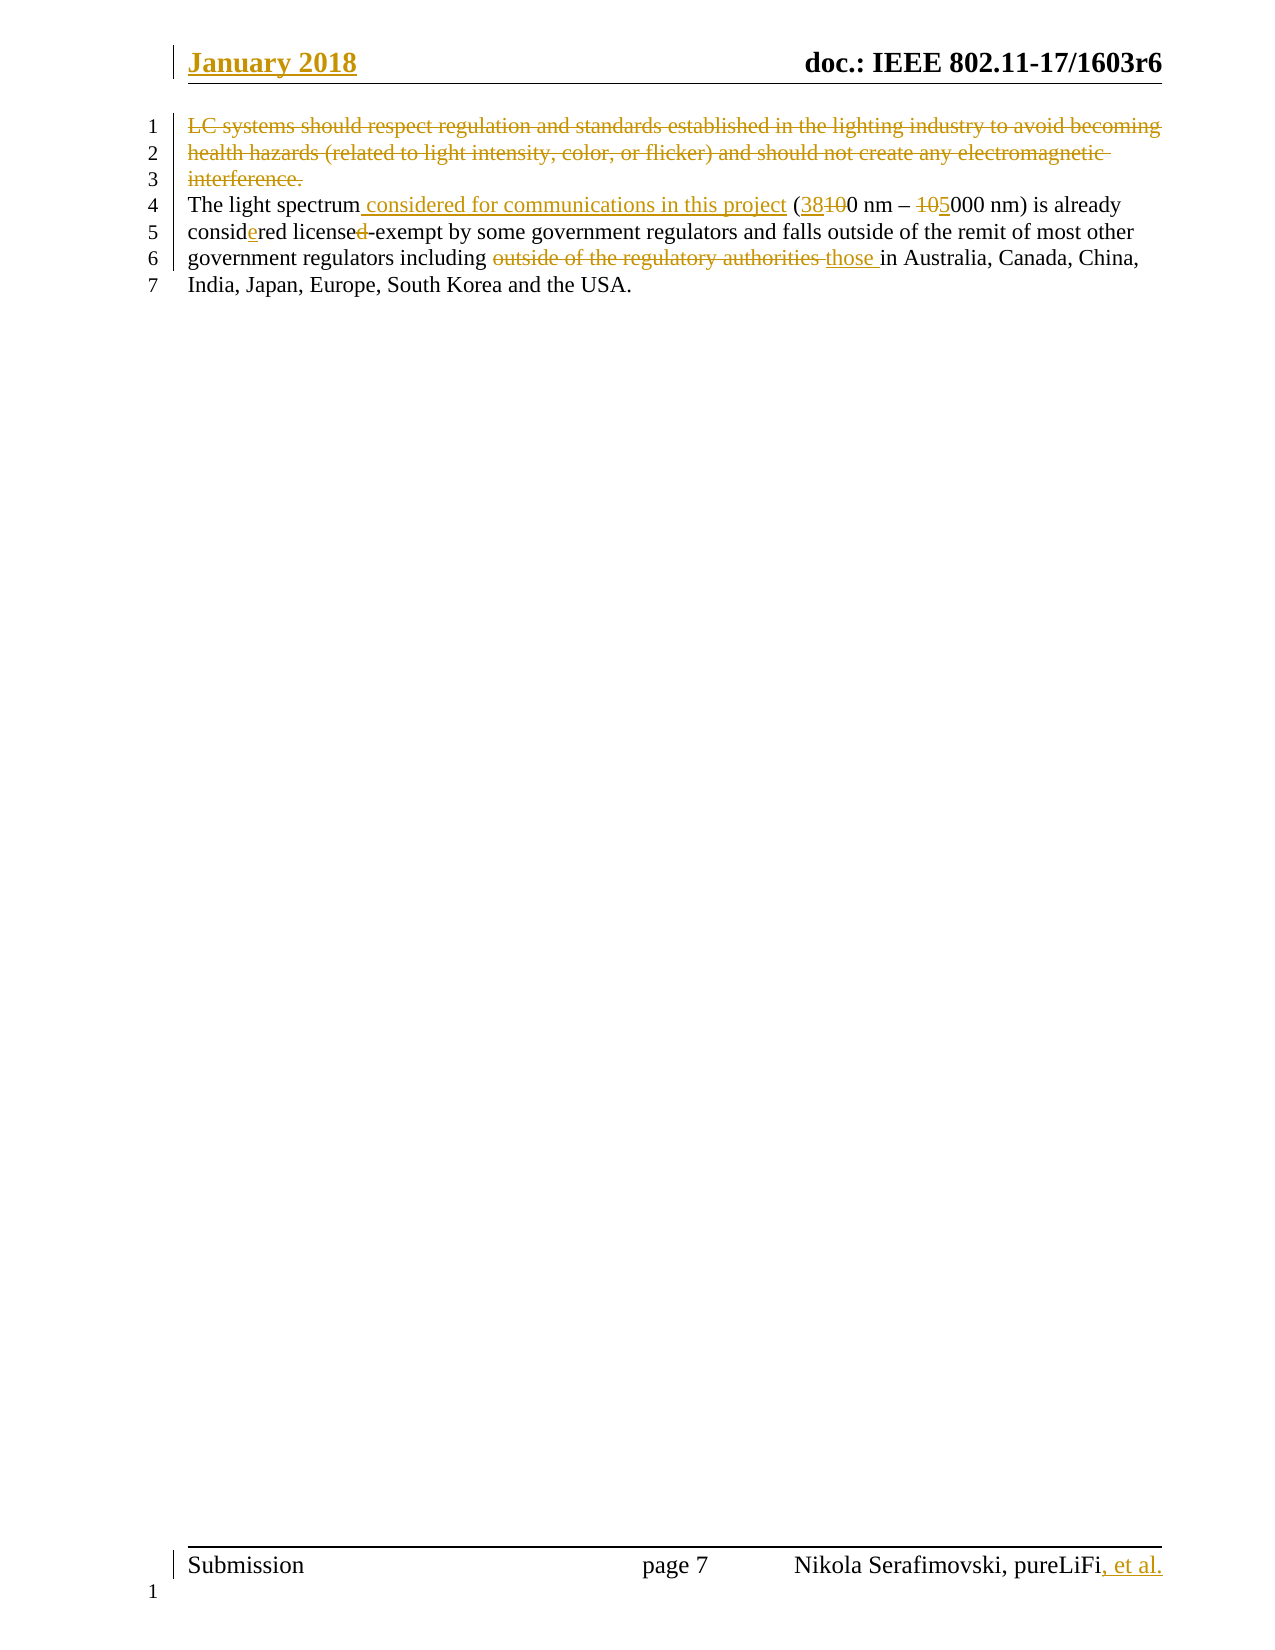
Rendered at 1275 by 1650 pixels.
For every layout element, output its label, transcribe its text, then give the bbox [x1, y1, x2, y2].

text The light spectrum (0 nm – 000 nm) is already considred license-exempt by some government regulators and falls outside of the remit of most other government regulators including in Australia, Canada, China, India, Japan, Europe, South Korea and the USA. [187, 192, 1162, 297]
